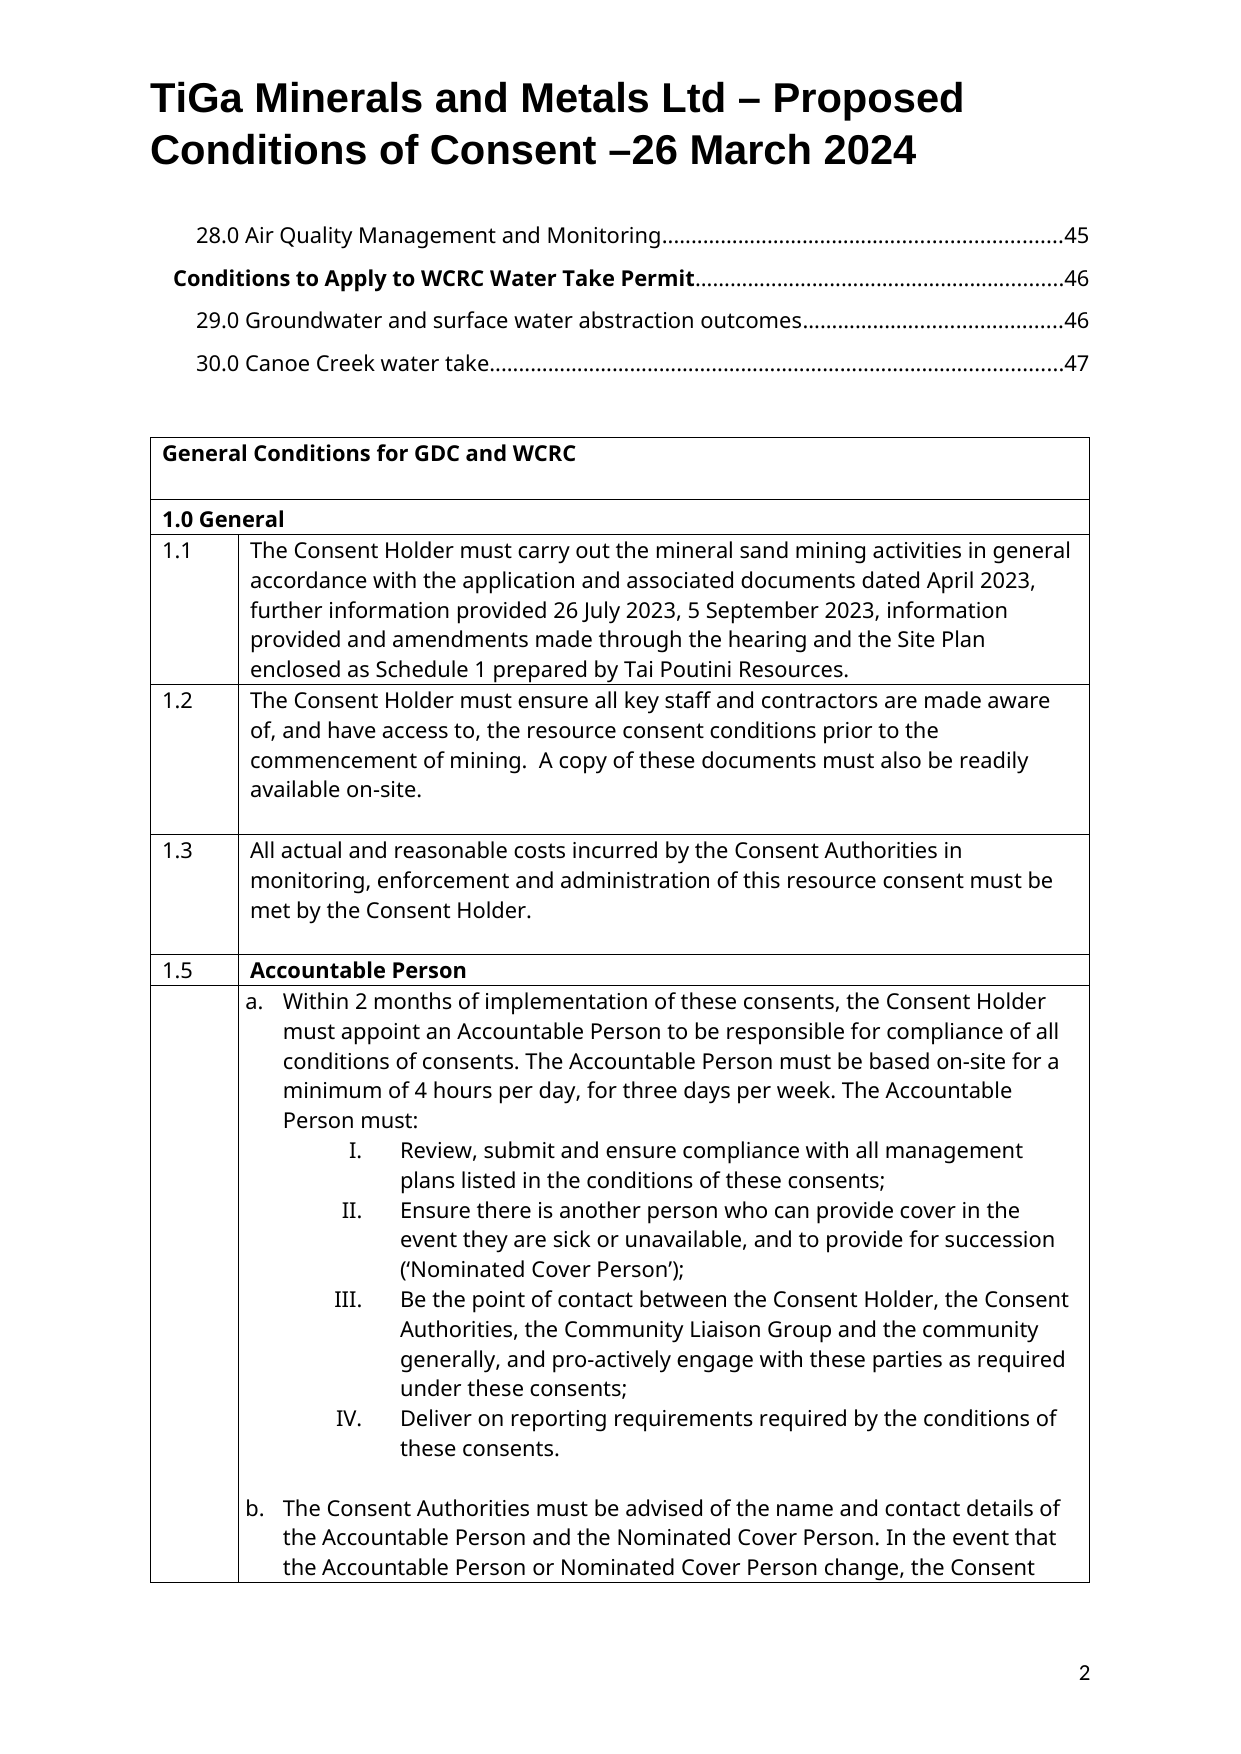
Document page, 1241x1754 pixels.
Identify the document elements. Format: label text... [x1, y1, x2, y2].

table_cell Accountable Person [239, 955, 1089, 985]
table_cell The Consent Holder must ensure all key staff and contractors are made aware of, and have access to, the resource consent conditions prior to the commencement of mining. A copy of these documents must also be readily available on-site. [239, 685, 1089, 834]
table_cell 1.2 [151, 685, 238, 834]
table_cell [239, 986, 1089, 1582]
table_cell 1.1 [151, 535, 238, 684]
table_header General Conditions for GDC and WCRC [151, 438, 1089, 499]
table_cell All actual and reasonable costs incurred by the Consent Authorities in monitoring, enforcement and administration of this resource consent must be met by the Consent Holder. [239, 835, 1089, 954]
table_cell [151, 986, 238, 1582]
table_cell The Consent Holder must carry out the mineral sand mining activities in general accordance with the application and associated documents dated April 2023, further information provided 26 July 2023, 5 September 2023, information provided and amendments made through the hearing and the Site Plan enclosed as Schedule 1 prepared by Tai Poutini Resources. [239, 535, 1089, 684]
table_cell 1.3 [151, 835, 238, 954]
table_cell 1.0 General [151, 500, 1089, 534]
table_cell 1.5 [151, 955, 238, 985]
